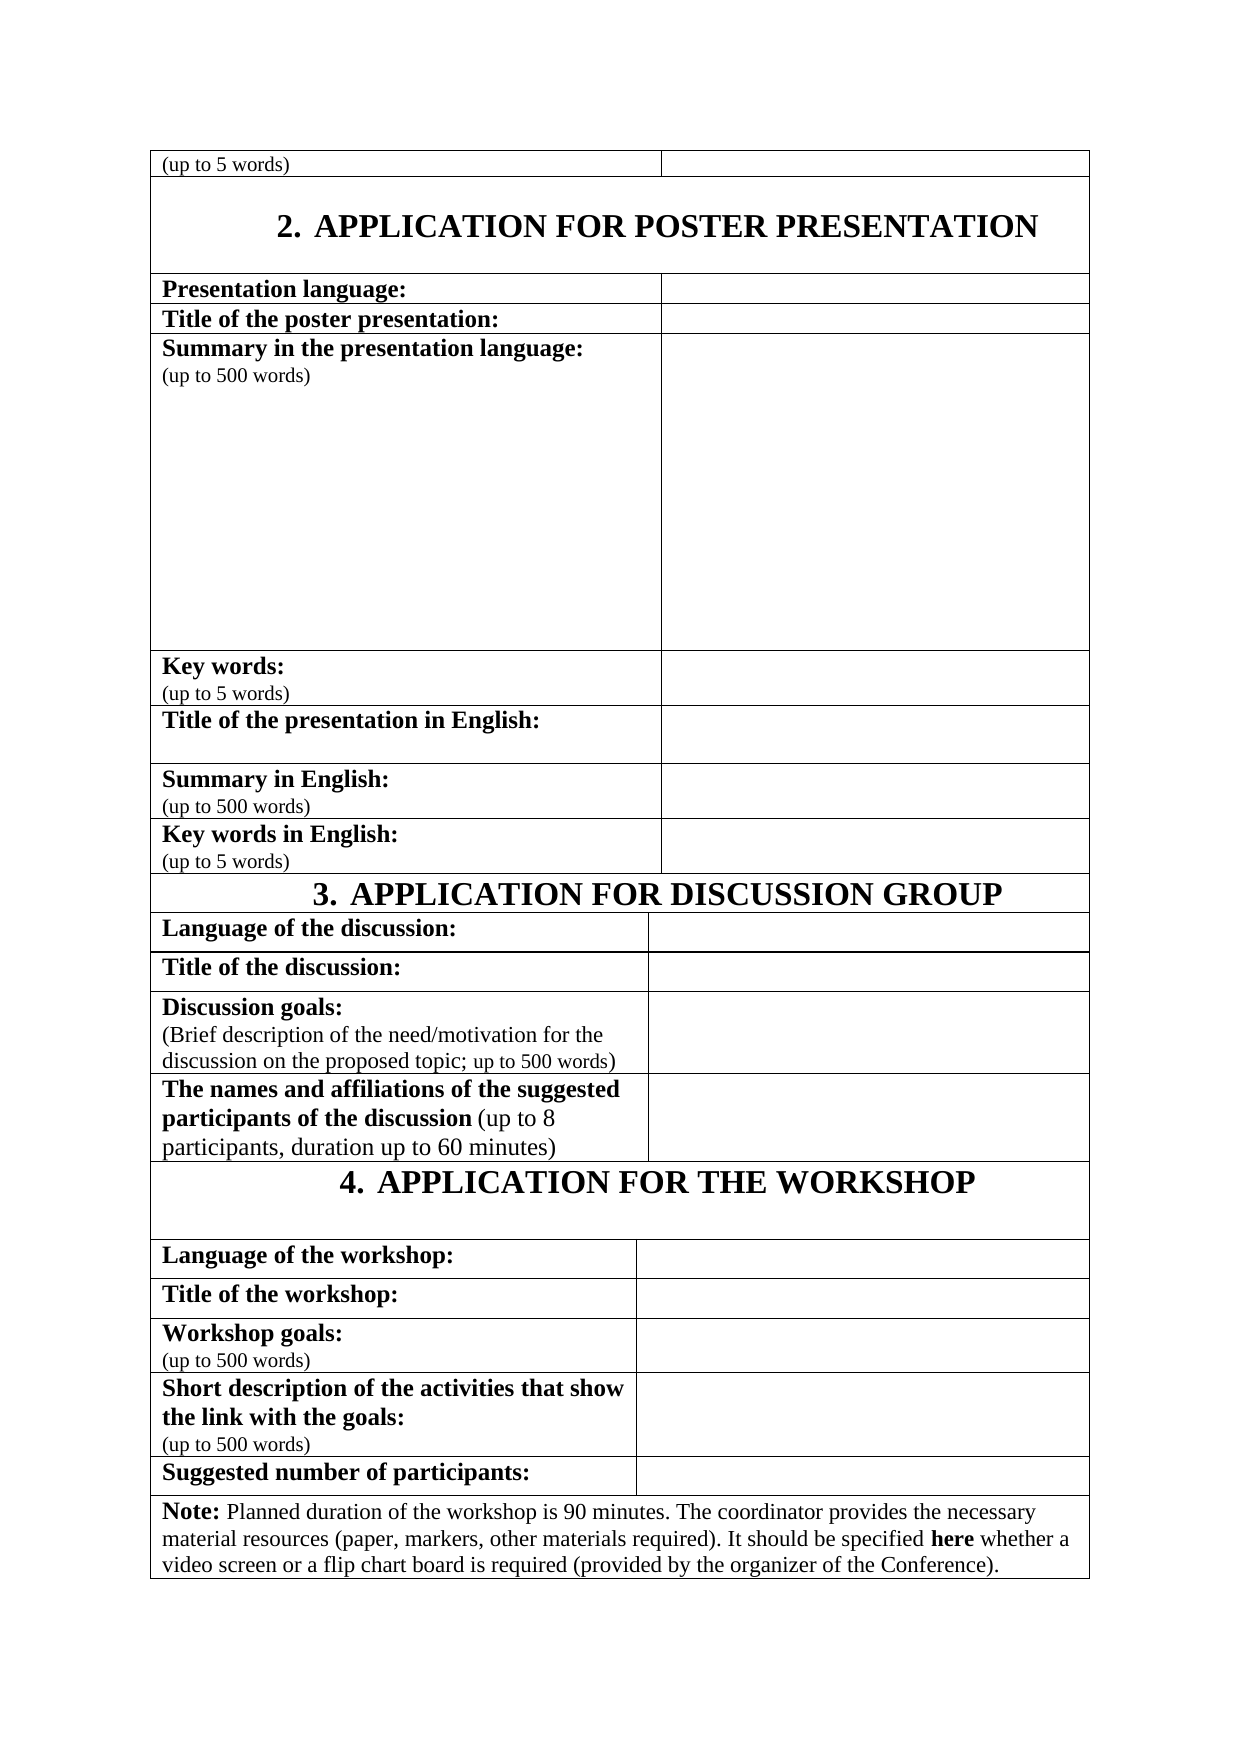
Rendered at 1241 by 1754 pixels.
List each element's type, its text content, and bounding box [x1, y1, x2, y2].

table_cell [662, 334, 1089, 650]
table_cell [637, 1373, 1089, 1456]
table_cell [637, 1319, 1089, 1372]
table_cell [662, 304, 1089, 332]
table_cell Title of the presentation in English: [151, 706, 661, 763]
table_cell [662, 151, 1089, 176]
table_cell Title of the workshop: [151, 1279, 636, 1317]
table_cell [637, 1279, 1089, 1317]
table_cell Note: Planned duration of the workshop is 90 minutes. The coordinator provides the necessary material resources (paper, markers, other materials required). It should be specified here whether a video screen or a flip chart board is required (provided by the organizer of the Conference). [151, 1496, 1089, 1578]
table_cell Suggested number of participants: [151, 1457, 636, 1495]
table_cell [662, 764, 1089, 818]
table_cell Language of the discussion: [151, 913, 648, 951]
table_cell [637, 1240, 1089, 1278]
table_cell [649, 953, 1089, 991]
table_cell Short description of the activities that show the link with the goals: (up to 500 words) [151, 1373, 636, 1456]
table_cell Summary in English: (up to 500 words) [151, 764, 661, 818]
table_cell [662, 706, 1089, 763]
table_cell [662, 651, 1089, 704]
table_cell [649, 1074, 1089, 1161]
table_cell Summary in the presentation language: (up to 500 words) [151, 334, 661, 650]
table_cell Key words in English: (up to 5 words) [151, 819, 661, 873]
table_cell APPLICATION FOR THE WORKSHOP [151, 1162, 1089, 1239]
table_cell [662, 819, 1089, 873]
table_cell Discussion goals: (Brief description of the need/motivation for the discussion on the proposed topic; up to 500 words) [151, 992, 648, 1073]
table_cell [649, 913, 1089, 951]
table_cell [637, 1457, 1089, 1495]
table_cell [649, 992, 1089, 1073]
table_cell APPLICATION FOR POSTER PRESENTATION [151, 177, 1089, 273]
table_cell Key words: (up to 5 words) [151, 651, 661, 704]
table_cell Language of the workshop: [151, 1240, 636, 1278]
table_cell Title of the poster presentation: [151, 304, 661, 332]
table_cell Presentation language: [151, 274, 661, 303]
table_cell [151, 151, 661, 176]
table_cell Workshop goals: (up to 500 words) [151, 1319, 636, 1372]
table_cell APPLICATION FOR DISCUSSION GROUP [151, 874, 1089, 912]
table_cell The names and affiliations of the suggested participants of the discussion (up to 8 participants, duration up to 60 minutes) [151, 1074, 648, 1161]
table_cell Title of the discussion: [151, 953, 648, 991]
table_cell [662, 274, 1089, 303]
